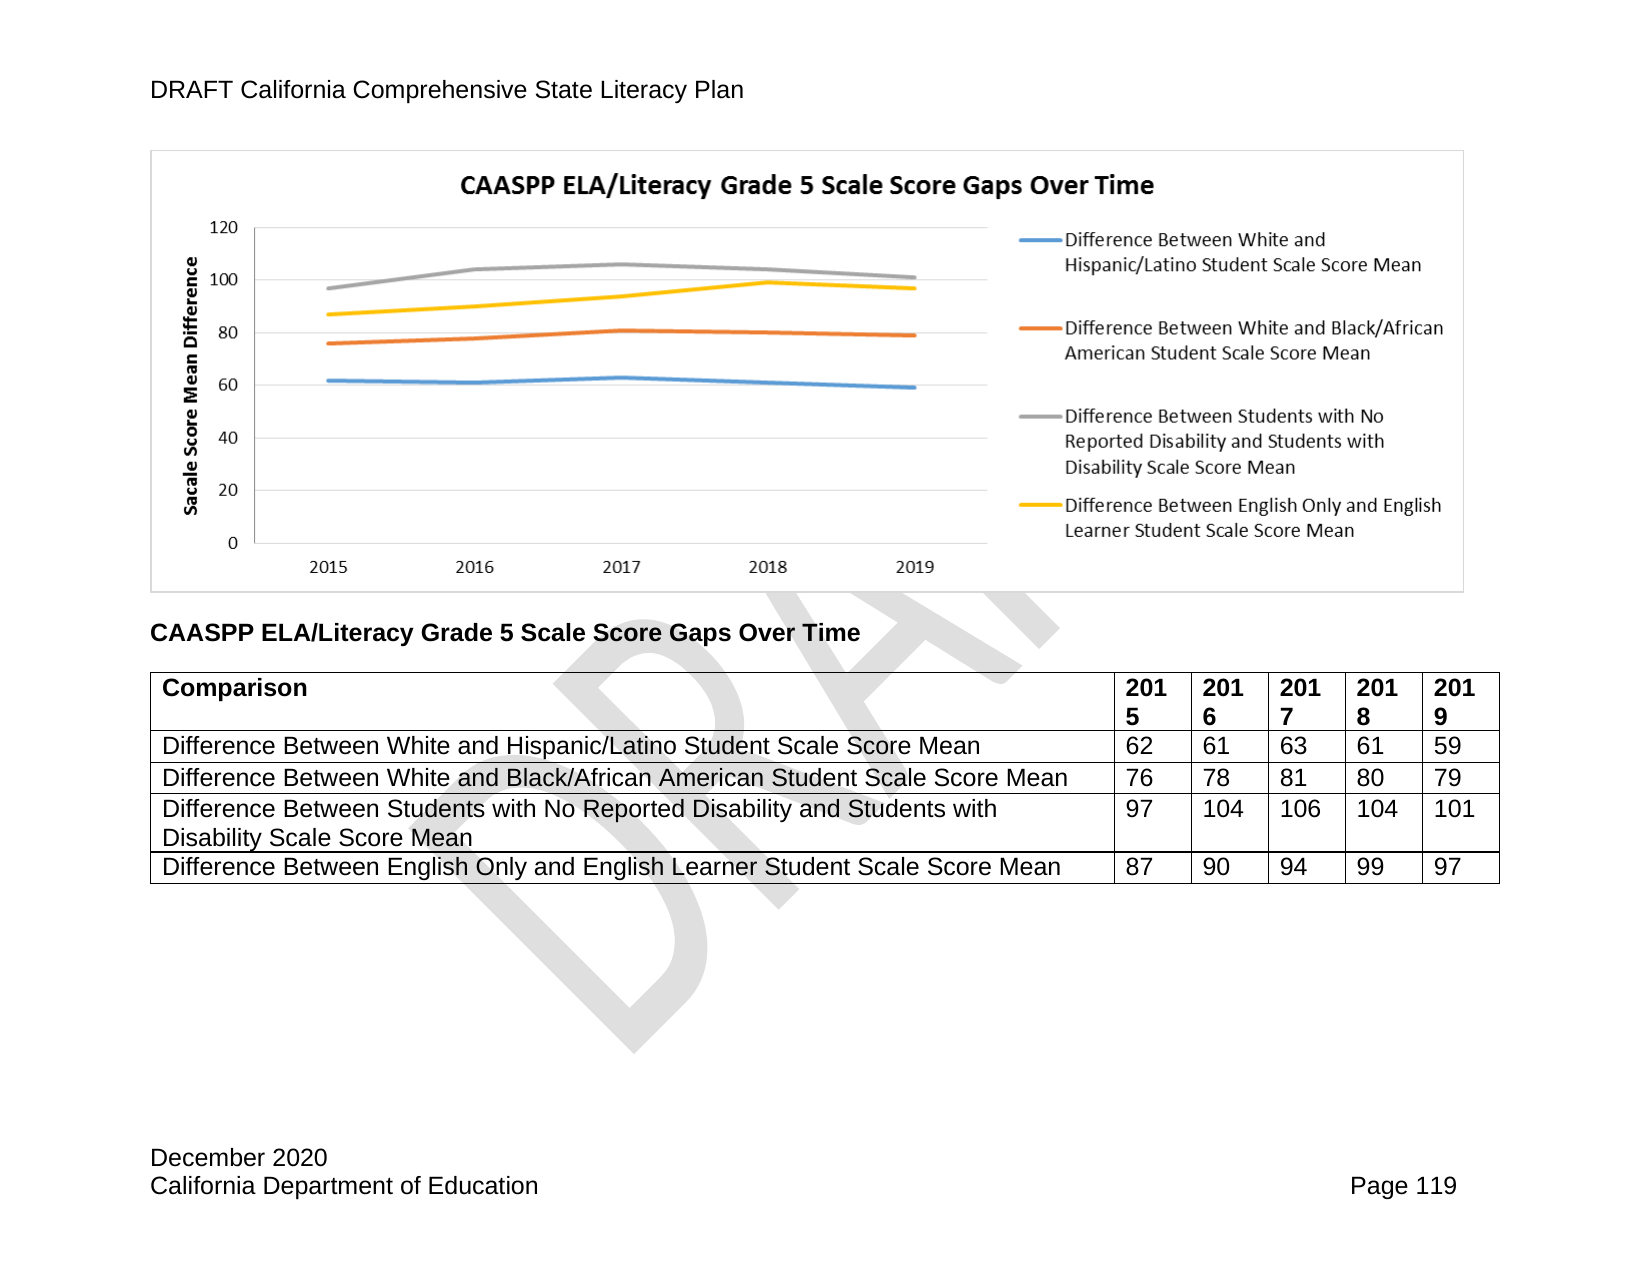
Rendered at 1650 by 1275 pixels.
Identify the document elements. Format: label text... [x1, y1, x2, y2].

table_cell 99 [1346, 853, 1422, 883]
table_cell 80 [1346, 763, 1422, 793]
table_cell 78 [1192, 763, 1268, 793]
table_header 2017 [1269, 673, 1345, 730]
table_cell 59 [1423, 731, 1499, 762]
table_cell 97 [1423, 853, 1499, 883]
table_header 2015 [1115, 673, 1191, 730]
table_cell Difference Between White and Black/African American Student Scale Score Mean [151, 763, 1114, 793]
table_cell 79 [1423, 763, 1499, 793]
table_cell 106 [1269, 794, 1345, 851]
table_cell 63 [1269, 731, 1345, 762]
table_cell 76 [1115, 763, 1191, 793]
table_cell 90 [1192, 853, 1268, 883]
table_header 2018 [1346, 673, 1422, 730]
table_header 2019 [1423, 673, 1499, 730]
table_header Comparison [151, 673, 1114, 730]
table_cell 104 [1192, 794, 1268, 851]
table_cell 101 [1423, 794, 1499, 851]
table_cell 62 [1115, 731, 1191, 762]
table_cell 94 [1269, 853, 1345, 883]
picture [150, 150, 1464, 593]
table_cell Difference Between English Only and English Learner Student Scale Score Mean [151, 853, 1114, 883]
table_cell 87 [1115, 853, 1191, 883]
table_cell 61 [1346, 731, 1422, 762]
table_header 2016 [1192, 673, 1268, 730]
table_cell Difference Between White and Hispanic/Latino Student Scale Score Mean [151, 731, 1114, 762]
table_cell 104 [1346, 794, 1422, 851]
table_cell 97 [1115, 794, 1191, 851]
table_cell 61 [1192, 731, 1268, 762]
subtitle CAASPP ELA/Literacy Grade 5 Scale Score Gaps Over Time [150, 618, 1500, 647]
table_cell Difference Between Students with No Reported Disability and Students with Disability Scale Score Mean [151, 794, 1114, 851]
table_cell 81 [1269, 763, 1345, 793]
